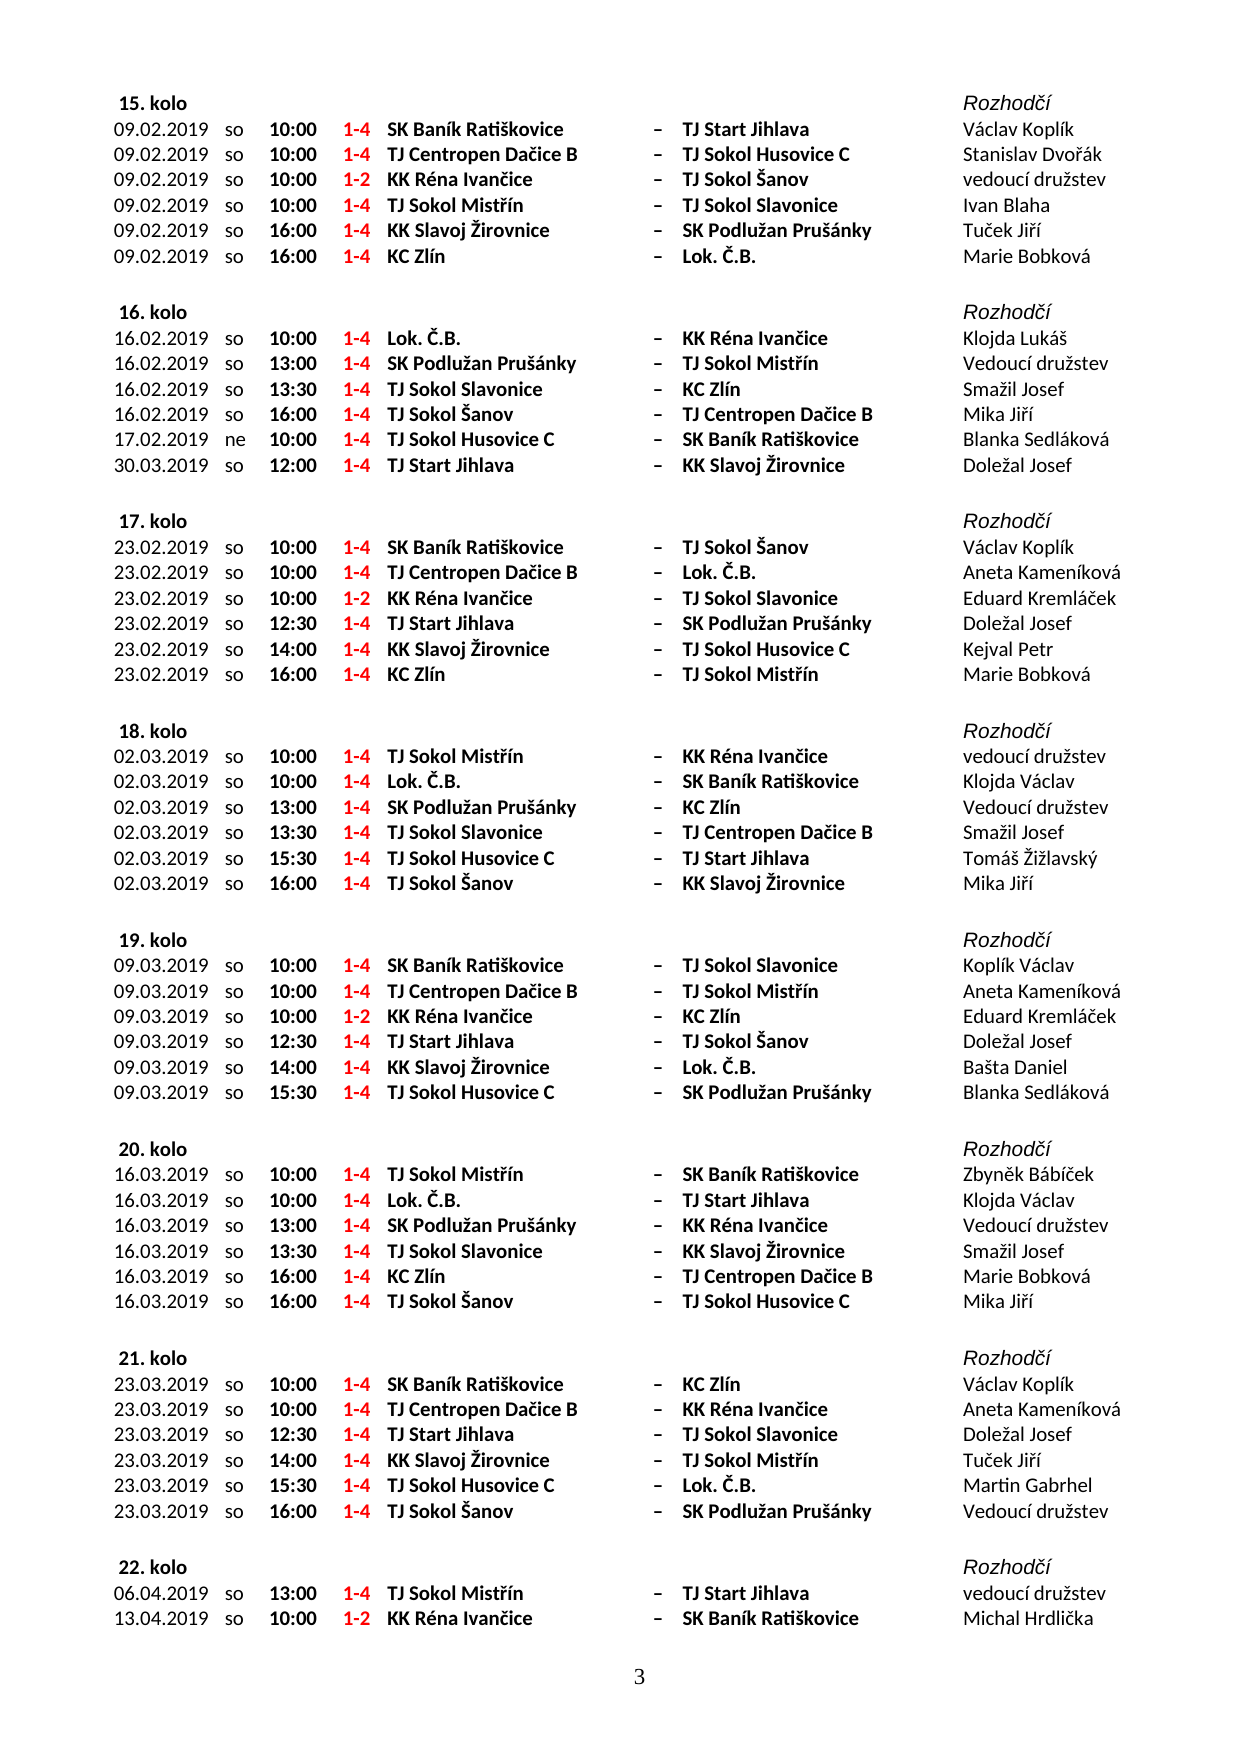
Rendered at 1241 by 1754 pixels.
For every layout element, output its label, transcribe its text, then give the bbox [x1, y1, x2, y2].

text 02.03.2019 so 15:30 1-4 TJ Sokol Husovice C – TJ Start Jihlava Tomáš Žižlavský [114, 845, 1137, 870]
text 23.02.2019 so 14:00 1-4 KK Slavoj Žirovnice – TJ Sokol Husovice C Kejval Petr [114, 636, 1137, 661]
text 17.02.2019 ne 10:00 1-4 TJ Sokol Husovice C – SK Baník Ratiškovice Blanka Sedláková [114, 427, 1137, 452]
text 16.03.2019 so 10:00 1-4 TJ Sokol Mistřín – SK Baník Ratiškovice Zbyněk Bábíček [114, 1162, 1137, 1187]
text 16.03.2019 so 13:00 1-4 SK Podlužan Prušánky – KK Réna Ivančice Vedoucí družstev [114, 1212, 1137, 1238]
text 30.03.2019 so 12:00 1-4 TJ Start Jihlava – KK Slavoj Žirovnice Doležal Josef [114, 452, 1137, 477]
text 09.03.2019 so 10:00 1-4 TJ Centropen Dačice B – TJ Sokol Mistřín Aneta Kameníková [114, 978, 1137, 1003]
text 09.03.2019 so 14:00 1-4 KK Slavoj Žirovnice – Lok. Č.B. Bašta Daniel [114, 1054, 1137, 1079]
text 23.02.2019 so 16:00 1-4 KC Zlín – TJ Sokol Mistřín Marie Bobková [114, 661, 1137, 687]
text 16.03.2019 so 10:00 1-4 Lok. Č.B. – TJ Start Jihlava Klojda Václav [114, 1187, 1137, 1212]
text 18. kolo Rozhodčí [114, 687, 1137, 743]
text 13.04.2019 so 10:00 1-2 KK Réna Ivančice – SK Baník Ratiškovice Michal Hrdlička [114, 1605, 1137, 1631]
text 23.02.2019 so 10:00 1-2 KK Réna Ivančice – TJ Sokol Slavonice Eduard Kremláček [114, 585, 1137, 610]
text 23.02.2019 so 10:00 1-4 SK Baník Ratiškovice – TJ Sokol Šanov Václav Koplík [114, 534, 1137, 559]
text 22. kolo Rozhodčí [114, 1523, 1137, 1580]
text 23.03.2019 so 14:00 1-4 KK Slavoj Žirovnice – TJ Sokol Mistřín Tuček Jiří [114, 1447, 1137, 1472]
text 09.02.2019 so 16:00 1-4 KK Slavoj Žirovnice – SK Podlužan Prušánky Tuček Jiří [114, 217, 1137, 243]
text 02.03.2019 so 10:00 1-4 TJ Sokol Mistřín – KK Réna Ivančice vedoucí družstev [114, 743, 1137, 769]
text 09.02.2019 so 16:00 1-4 KC Zlín – Lok. Č.B. Marie Bobková [114, 243, 1137, 268]
text 02.03.2019 so 13:00 1-4 SK Podlužan Prušánky – KC Zlín Vedoucí družstev [114, 794, 1137, 819]
text 23.03.2019 so 10:00 1-4 SK Baník Ratiškovice – KC Zlín Václav Koplík [114, 1371, 1137, 1396]
text 16.03.2019 so 16:00 1-4 KC Zlín – TJ Centropen Dačice B Marie Bobková [114, 1263, 1137, 1289]
text 16.02.2019 so 10:00 1-4 Lok. Č.B. – KK Réna Ivančice Klojda Lukáš [114, 325, 1137, 350]
text 23.03.2019 so 12:30 1-4 TJ Start Jihlava – TJ Sokol Slavonice Doležal Josef [114, 1422, 1137, 1447]
text 19. kolo Rozhodčí [114, 896, 1137, 952]
text 09.02.2019 so 10:00 1-2 KK Réna Ivančice – TJ Sokol Šanov vedoucí družstev [114, 167, 1137, 192]
text 06.04.2019 so 13:00 1-4 TJ Sokol Mistřín – TJ Start Jihlava vedoucí družstev [114, 1580, 1137, 1605]
text 02.03.2019 so 13:30 1-4 TJ Sokol Slavonice – TJ Centropen Dačice B Smažil Josef [114, 819, 1137, 845]
text 23.02.2019 so 10:00 1-4 TJ Centropen Dačice B – Lok. Č.B. Aneta Kameníková [114, 559, 1137, 585]
text 16.02.2019 so 13:00 1-4 SK Podlužan Prušánky – TJ Sokol Mistřín Vedoucí družstev [114, 350, 1137, 376]
text 09.03.2019 so 10:00 1-2 KK Réna Ivančice – KC Zlín Eduard Kremláček [114, 1003, 1137, 1029]
text 16.02.2019 so 13:30 1-4 TJ Sokol Slavonice – KC Zlín Smažil Josef [114, 376, 1137, 401]
text 16. kolo Rozhodčí [114, 268, 1137, 325]
text 16.03.2019 so 13:30 1-4 TJ Sokol Slavonice – KK Slavoj Žirovnice Smažil Josef [114, 1238, 1137, 1263]
text 02.03.2019 so 10:00 1-4 Lok. Č.B. – SK Baník Ratiškovice Klojda Václav [114, 769, 1137, 794]
text 16.03.2019 so 16:00 1-4 TJ Sokol Šanov – TJ Sokol Husovice C Mika Jiří [114, 1289, 1137, 1314]
text 15. kolo Rozhodčí [114, 59, 1137, 116]
text 09.02.2019 so 10:00 1-4 SK Baník Ratiškovice – TJ Start Jihlava Václav Koplík [114, 116, 1137, 141]
text 20. kolo Rozhodčí [114, 1105, 1137, 1162]
text 23.02.2019 so 12:30 1-4 TJ Start Jihlava – SK Podlužan Prušánky Doležal Josef [114, 610, 1137, 636]
text 09.03.2019 so 12:30 1-4 TJ Start Jihlava – TJ Sokol Šanov Doležal Josef [114, 1029, 1137, 1054]
text 23.03.2019 so 16:00 1-4 TJ Sokol Šanov – SK Podlužan Prušánky Vedoucí družstev [114, 1498, 1137, 1523]
text 21. kolo Rozhodčí [114, 1314, 1137, 1371]
text 16.02.2019 so 16:00 1-4 TJ Sokol Šanov – TJ Centropen Dačice B Mika Jiří [114, 401, 1137, 427]
text 09.02.2019 so 10:00 1-4 TJ Centropen Dačice B – TJ Sokol Husovice C Stanislav Dvořák [114, 141, 1137, 167]
text 17. kolo Rozhodčí [114, 477, 1137, 534]
text 09.03.2019 so 10:00 1-4 SK Baník Ratiškovice – TJ Sokol Slavonice Koplík Václav [114, 952, 1137, 978]
text 02.03.2019 so 16:00 1-4 TJ Sokol Šanov – KK Slavoj Žirovnice Mika Jiří [114, 870, 1137, 896]
text 09.03.2019 so 15:30 1-4 TJ Sokol Husovice C – SK Podlužan Prušánky Blanka Sedláková [114, 1079, 1137, 1105]
text 23.03.2019 so 10:00 1-4 TJ Centropen Dačice B – KK Réna Ivančice Aneta Kameníková [114, 1396, 1137, 1422]
text 23.03.2019 so 15:30 1-4 TJ Sokol Husovice C – Lok. Č.B. Martin Gabrhel [114, 1472, 1137, 1498]
text 09.02.2019 so 10:00 1-4 TJ Sokol Mistřín – TJ Sokol Slavonice Ivan Blaha [114, 192, 1137, 217]
